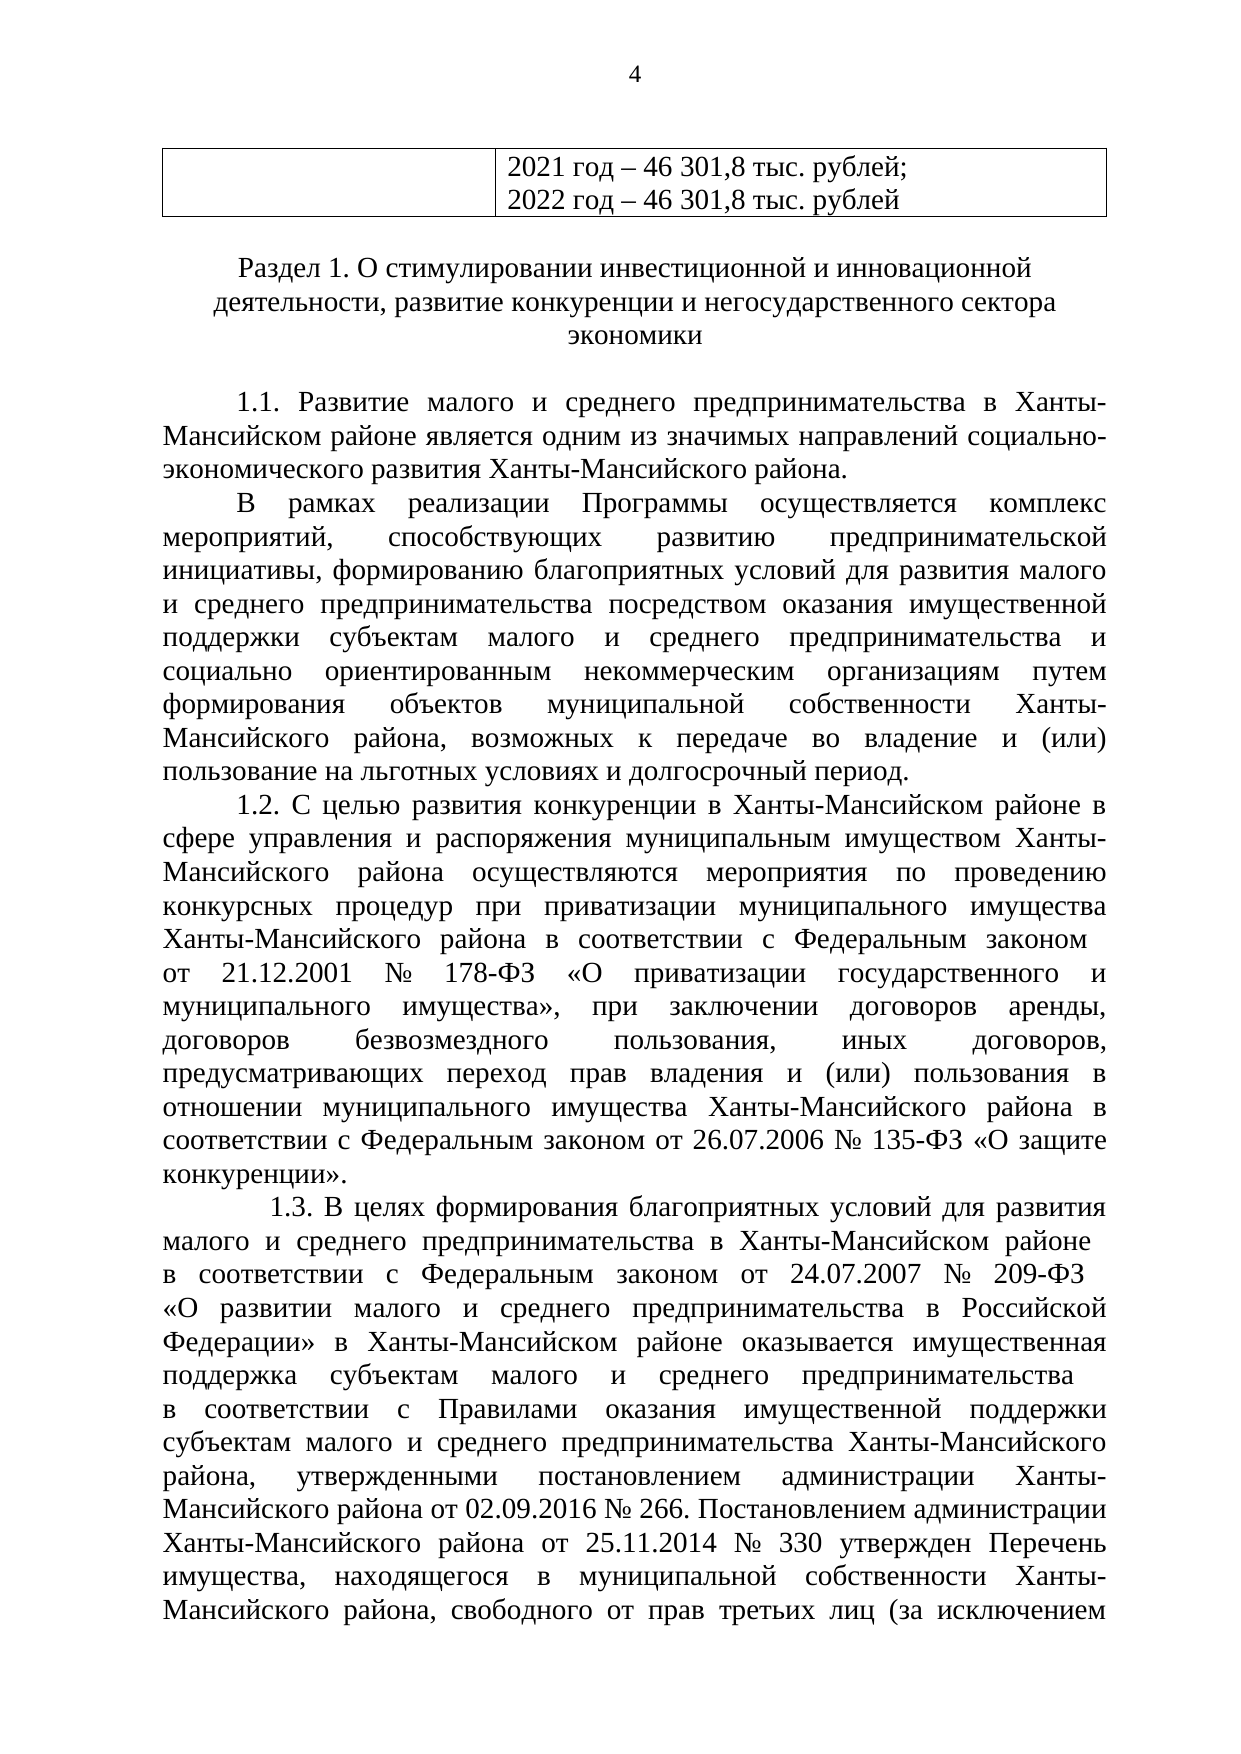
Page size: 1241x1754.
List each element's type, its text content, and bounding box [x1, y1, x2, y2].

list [162, 1189, 1107, 1626]
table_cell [496, 149, 1106, 216]
text Раздел 1. О стимулировании инвестиционной и инновационной деятельности, развитие конкуренции и негосударственного сектора экономики [162, 250, 1107, 351]
text 1.1. Развитие малого и среднего предпринимательства в Ханты-Мансийском районе является одним из значимых направлений социально-экономического развития Ханты-Мансийского района. [162, 384, 1107, 485]
text В рамках реализации Программы осуществляется комплекс мероприятий, способствующих развитию предпринимательской инициативы, формированию благоприятных условий для развития малого и среднего предпринимательства посредством оказания имущественной поддержки субъектам малого и среднего предпринимательства и социально ориентированным некоммерческим организациям путем формирования объектов муниципальной собственности Ханты-Мансийского района, возможных к передаче во владение и (или) пользование на льготных условиях и долгосрочный период. [162, 485, 1107, 787]
text 1.2. С целью развития конкуренции в Ханты-Мансийском районе в сфере управления и распоряжения муниципальным имуществом Ханты-Мансийского района осуществляются мероприятия по проведению конкурсных процедур при приватизации муниципального имущества Ханты-Мансийского района в соответствии с Федеральным законом от 21.12.2001 № 178-ФЗ «О приватизации государственного и муниципального имущества», при заключении договоров аренды, договоров безвозмездного пользования, иных договоров, предусматривающих переход прав владения и (или) пользования в отношении муниципального имущества Ханты-Мансийского района в соответствии с Федеральным законом от 26.07.2006 № 135-ФЗ «О защите конкуренции». [162, 787, 1107, 1189]
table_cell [163, 149, 495, 216]
